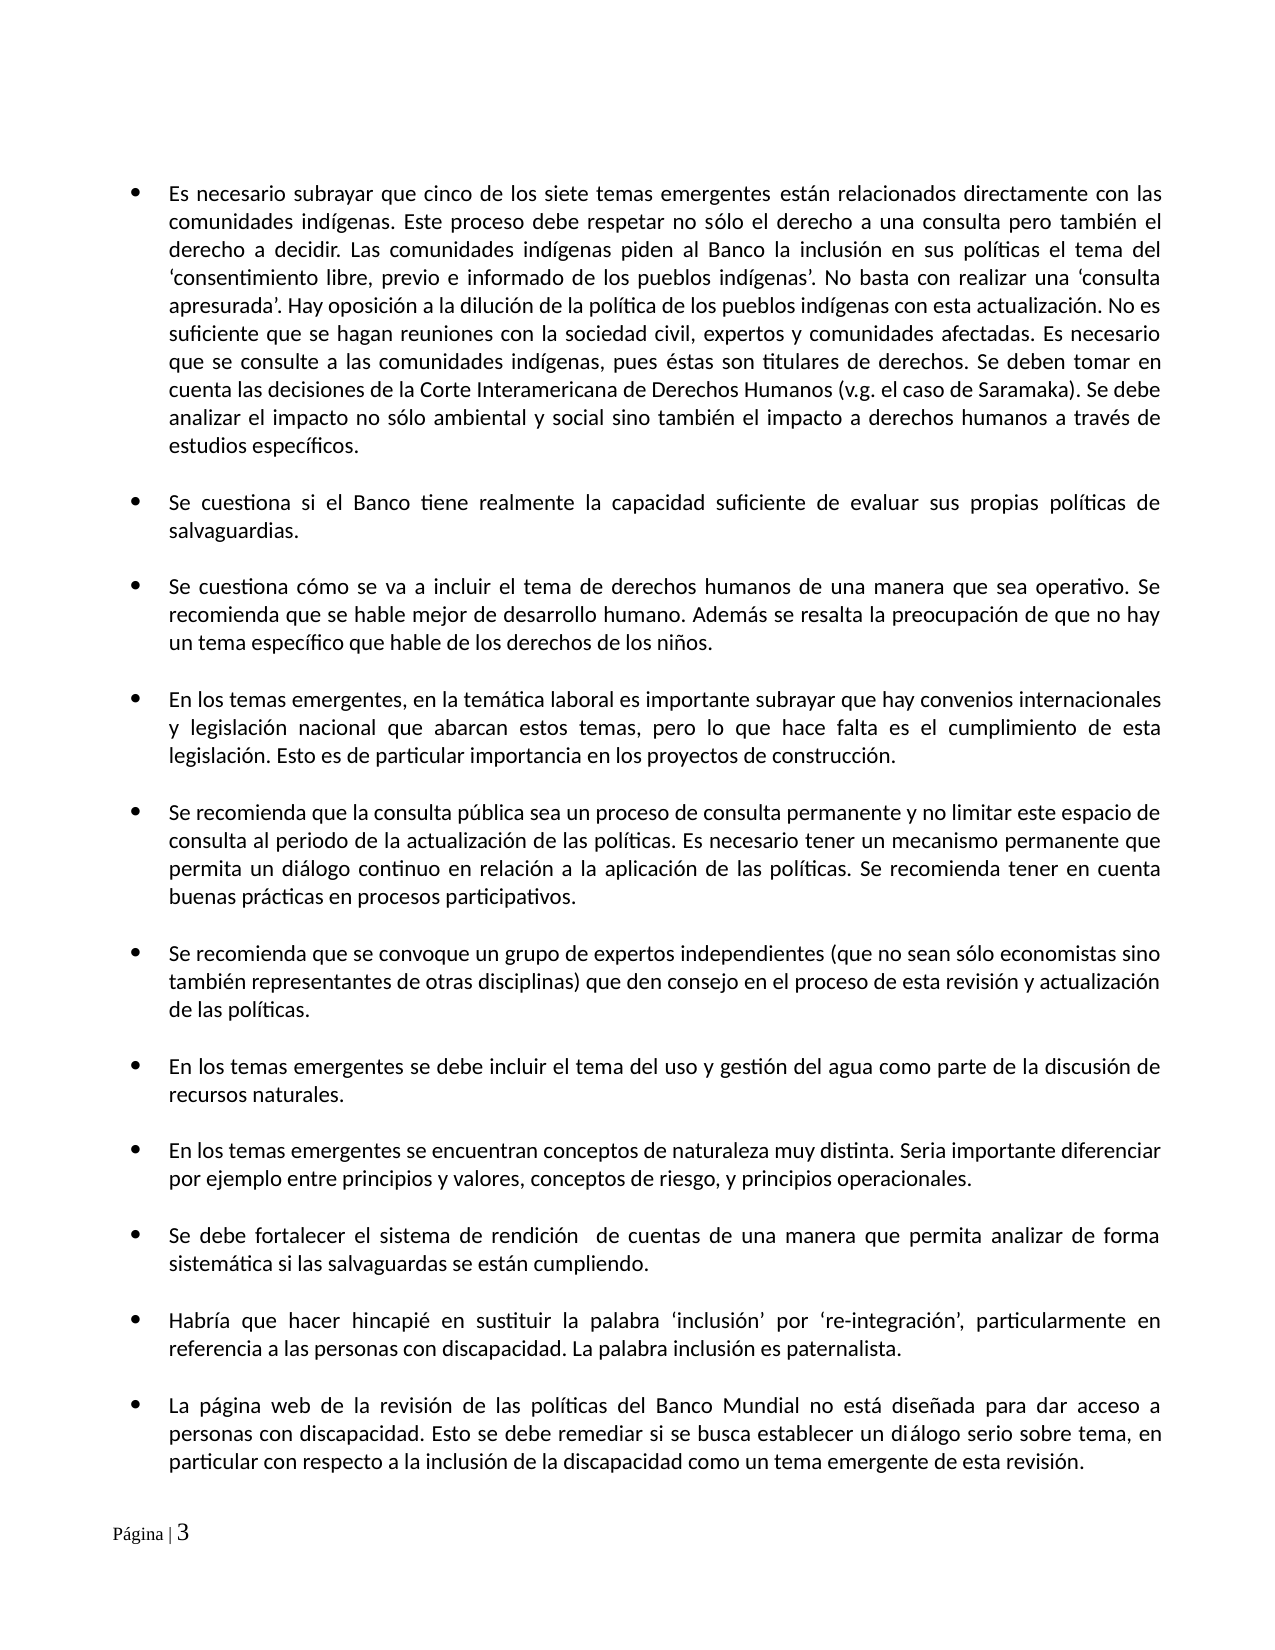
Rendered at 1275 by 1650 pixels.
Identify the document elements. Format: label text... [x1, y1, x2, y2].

list Se recomienda que se convoque un grupo de expertos independientes (que no sean sólo economistas sino también representantes de otras disciplinas) que den consejo en el proceso de esta revisión y actualización de las políticas. [131, 939, 1162, 1023]
list Se debe fortalecer el sistema de rendición de cuentas de una manera que permita analizar de forma sistemática si las salvaguardas se están cumpliendo. [131, 1221, 1162, 1277]
list En los temas emergentes, en la temática laboral es importante subrayar que hay convenios internacionales y legislación nacional que abarcan estos temas, pero lo que hace falta es el cumplimiento de esta legislación. Esto es de particular importancia en los proyectos de construcción. [131, 685, 1162, 769]
list Se cuestiona cómo se va a incluir el tema de derechos humanos de una manera que sea operativo. Se recomienda que se hable mejor de desarrollo humano. Además se resalta la preocupación de que no hay un tema específico que hable de los derechos de los niños. [131, 572, 1162, 657]
list Habría que hacer hincapié en sustituir la palabra ‘inclusión’ por ‘re-integración’, particularmente en referencia a las personas con discapacidad. La palabra inclusión es paternalista. [131, 1306, 1162, 1362]
list La página web de la revisión de las políticas del Banco Mundial no está diseñada para dar acceso a personas con discapacidad. Esto se debe remediar si se busca establecer un diálogo serio sobre tema, en particular con respecto a la inclusión de la discapacidad como un tema emergente de esta revisión. [131, 1391, 1162, 1475]
list En los temas emergentes se debe incluir el tema del uso y gestión del agua como parte de la discusión de recursos naturales. [131, 1052, 1162, 1108]
list Es necesario subrayar que cinco de los siete temas emergentes están relacionados directamente con las comunidades indígenas. Este proceso debe respetar no sólo el derecho a una consulta pero también el derecho a decidir. Las comunidades indígenas piden al Banco la inclusión en sus políticas el tema del ‘consentimiento libre, previo e informado de los pueblos indígenas’. No basta con realizar una ‘consulta apresurada’. Hay oposición a la dilución de la política de los pueblos indígenas con esta actualización. No es suficiente que se hagan reuniones con la sociedad civil, expertos y comunidades afectadas. Es necesario que se consulte a las comunidades indígenas, pues éstas son titulares de derechos. Se deben tomar en cuenta las decisiones de la Corte Interamericana de Derechos Humanos (v.g. el caso de Saramaka). Se debe analizar el impacto no sólo ambiental y social sino también el impacto a derechos humanos a través de estudios específicos. [131, 179, 1162, 459]
list Se recomienda que la consulta pública sea un proceso de consulta permanente y no limitar este espacio de consulta al periodo de la actualización de las políticas. Es necesario tener un mecanismo permanente que permita un diálogo continuo en relación a la aplicación de las políticas. Se recomienda tener en cuenta buenas prácticas en procesos participativos. [131, 798, 1162, 910]
list Se cuestiona si el Banco tiene realmente la capacidad suficiente de evaluar sus propias políticas de salvaguardias. [131, 488, 1162, 544]
list En los temas emergentes se encuentran conceptos de naturaleza muy distinta. Seria importante diferenciar por ejemplo entre principios y valores, conceptos de riesgo, y principios operacionales. [131, 1137, 1162, 1193]
